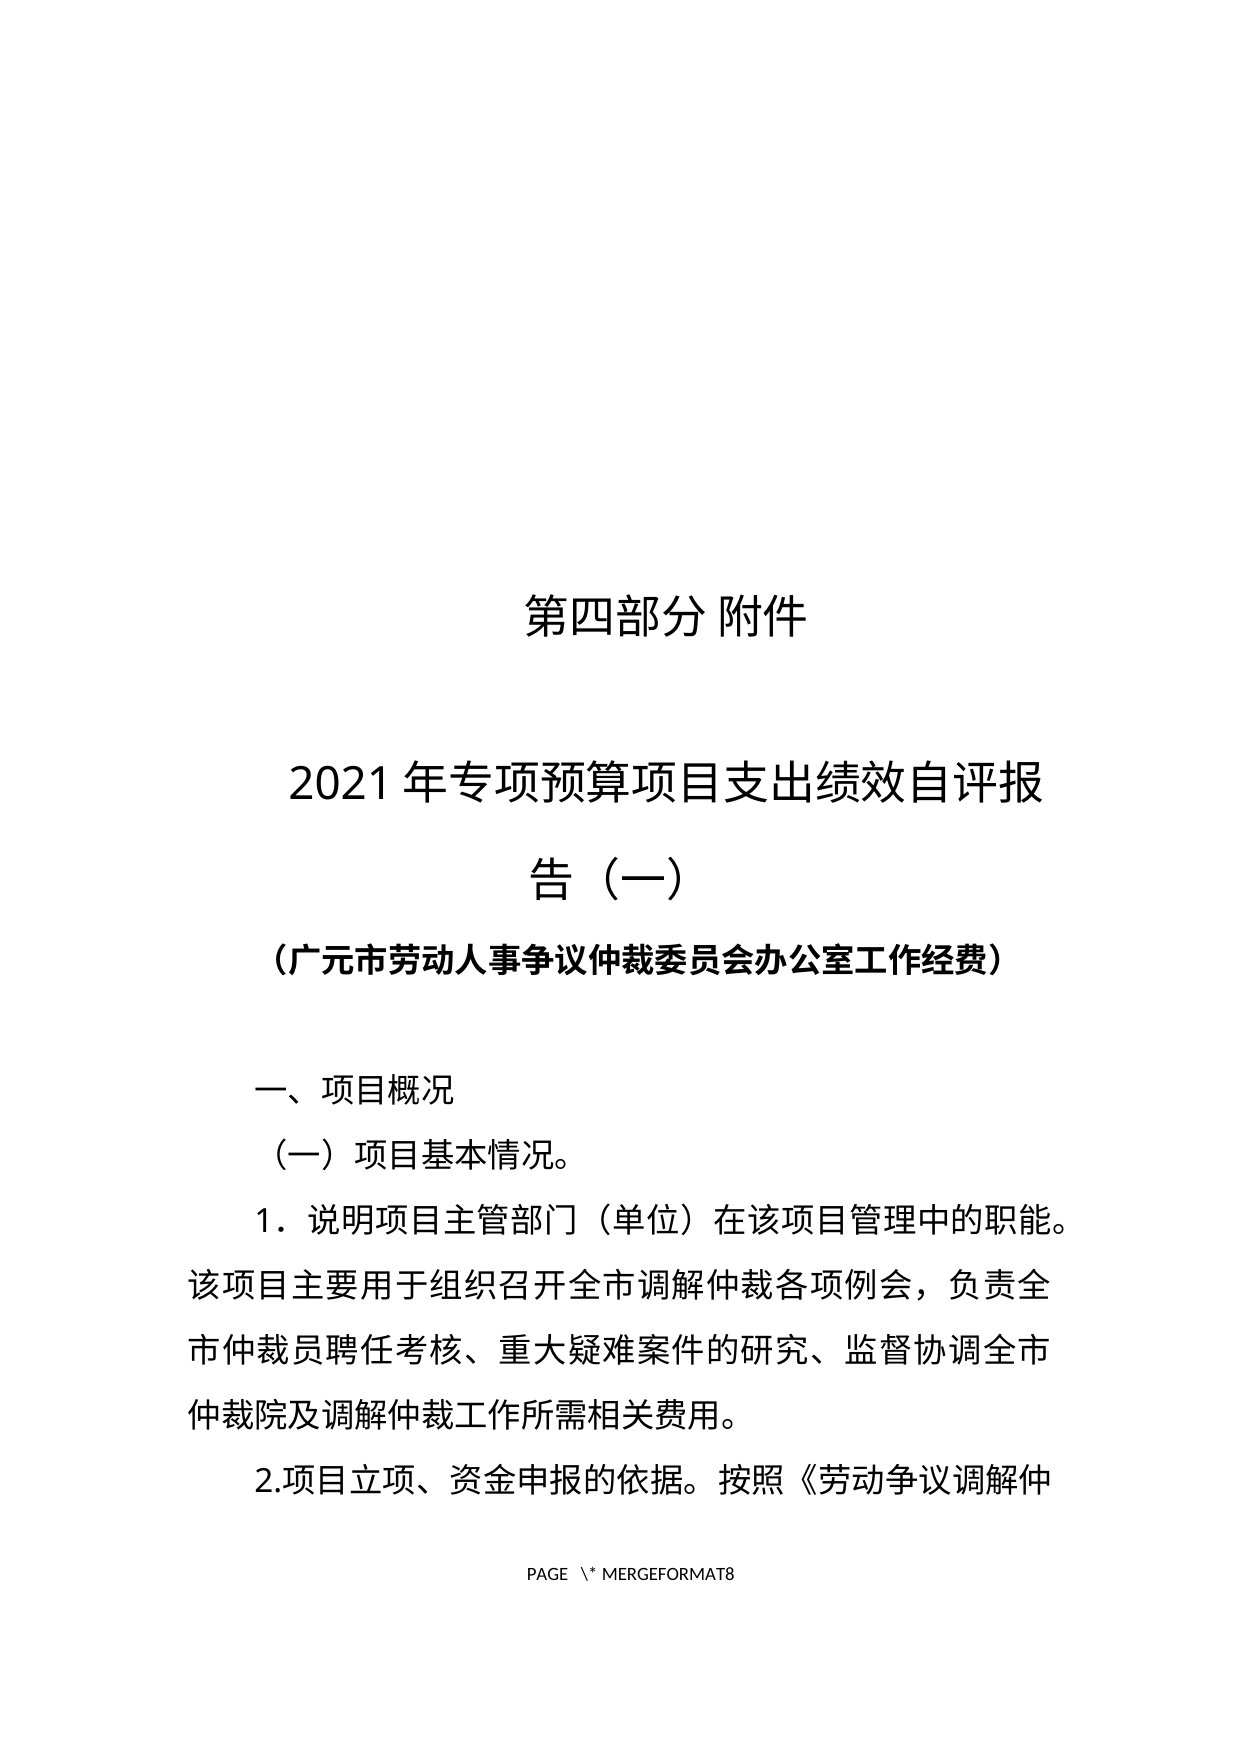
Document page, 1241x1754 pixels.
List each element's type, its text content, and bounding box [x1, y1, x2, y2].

text （一）项目基本情况。 [187, 1121, 1053, 1186]
text 1．说明项目主管部门（单位）在该项目管理中的职能。该项目主要用于组织召开全市调解仲裁各项例会，负责全市仲裁员聘任考核、重大疑难案件的研究、监督协调全市仲裁院及调解仲裁工作所需相关费用。 [187, 1186, 1053, 1446]
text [187, 1446, 1053, 1511]
subtitle 第四部分 附件 [187, 565, 1053, 663]
text 2021年专项预算项目支出绩效自评报告（一） [187, 731, 1053, 926]
text 一、项目概况 [187, 1056, 1053, 1121]
text （广元市劳动人事争议仲裁委员会办公室工作经费） [187, 926, 1053, 991]
